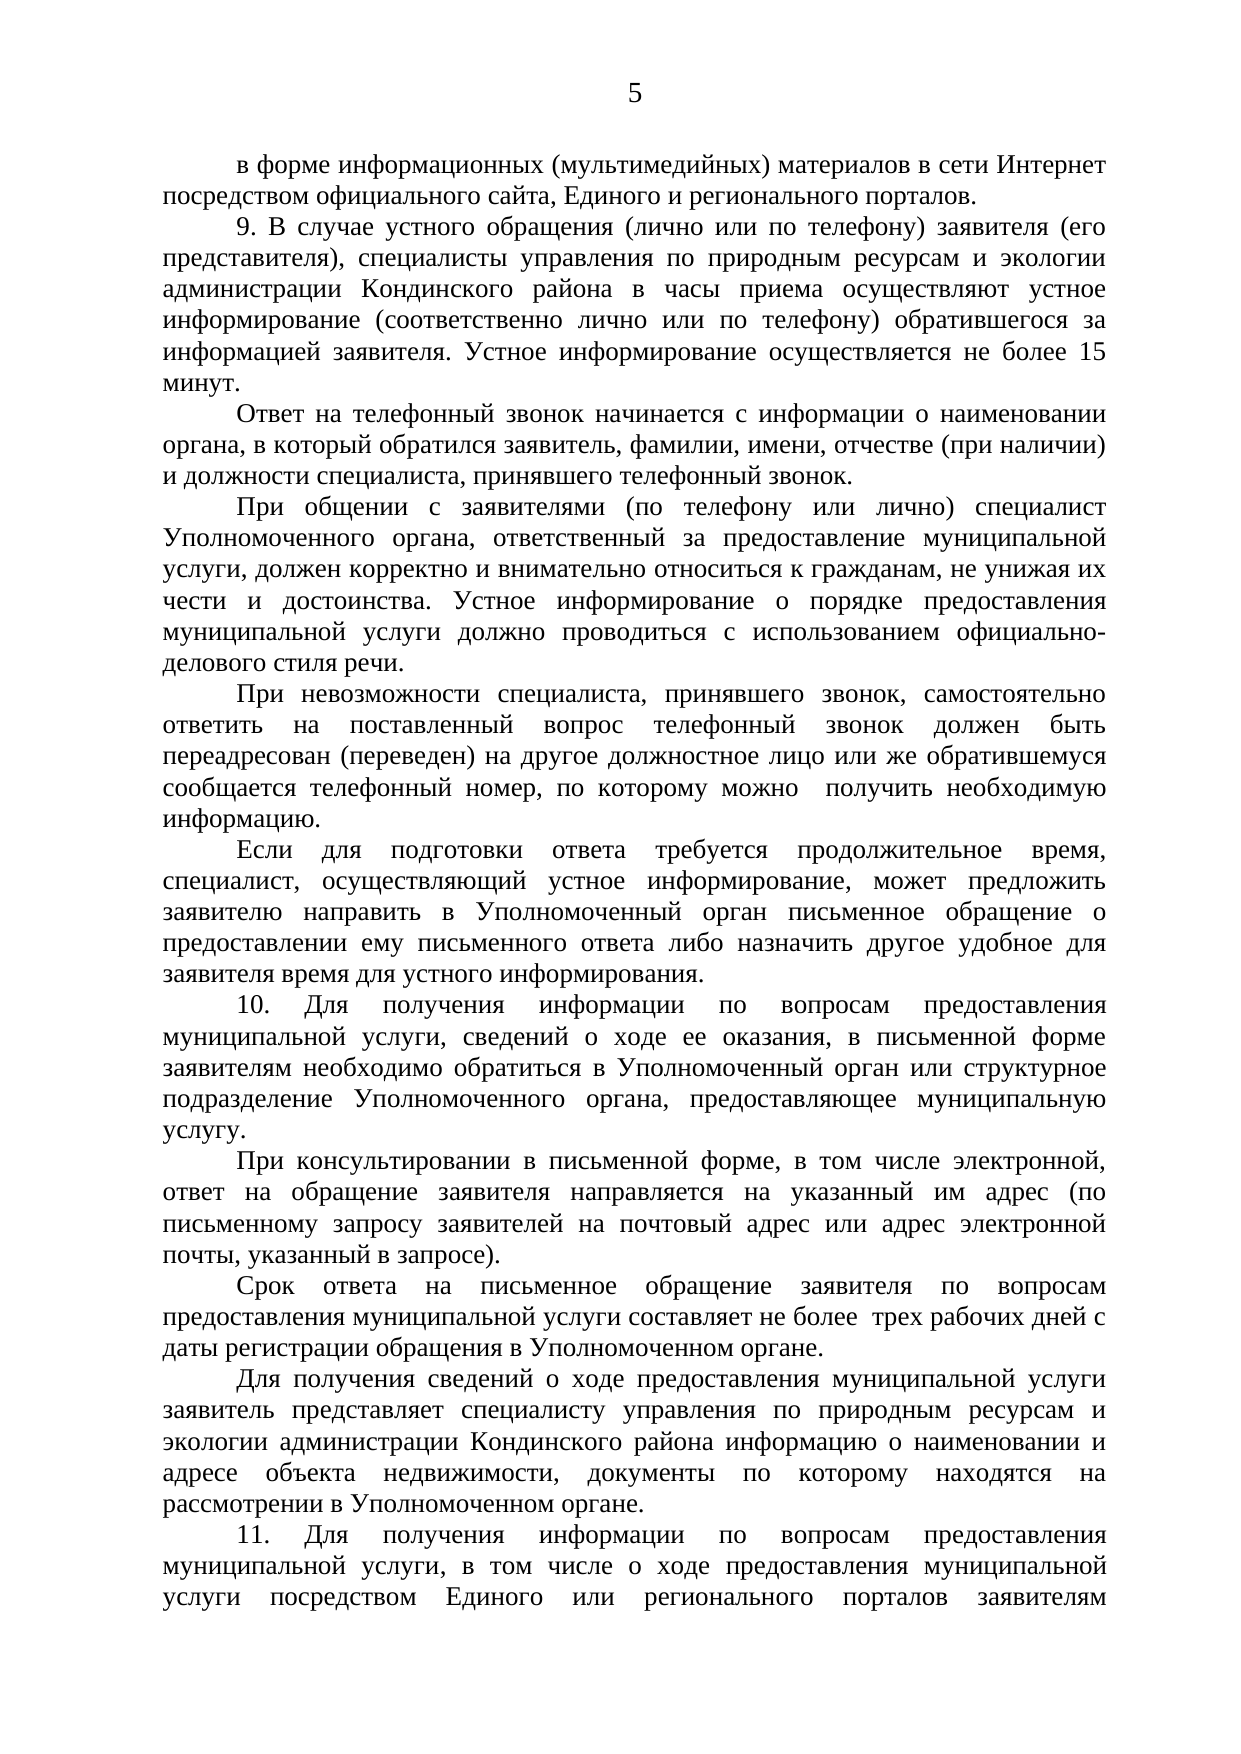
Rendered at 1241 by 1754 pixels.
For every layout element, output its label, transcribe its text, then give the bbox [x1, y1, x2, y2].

text Если для подготовки ответа требуется продолжительное время, специалист, осуществляющий устное информирование, может предложить заявителю направить в Уполномоченный орган письменное обращение о предоставлении ему письменного ответа либо назначить другое удобное для заявителя время для устного информирования. [162, 833, 1107, 989]
text 10. Для получения информации по вопросам предоставления муниципальной услуги, сведений о ходе ее оказания, в письменной форме заявителям необходимо обратиться в Уполномоченный орган или структурное подразделение Уполномоченного органа, предоставляющее муниципальную услугу. [162, 989, 1107, 1144]
text Ответ на телефонный звонок начинается с информации о наименовании органа, в который обратился заявитель, фамилии, имени, отчестве (при наличии) и должности специалиста, принявшего телефонный звонок. [162, 397, 1107, 490]
text Для получения сведений о ходе предоставления муниципальной услуги заявитель представляет специалисту управления по природным ресурсам и экологии администрации Кондинского района информацию о наименовании и адресе объекта недвижимости, документы по которому находятся на рассмотрении в Уполномоченном органе. [162, 1362, 1107, 1518]
text Срок ответа на письменное обращение заявителя по вопросам предоставления муниципальной услуги составляет не более трех рабочих дней с даты регистрации обращения в Уполномоченном органе. [162, 1269, 1107, 1362]
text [162, 1518, 1107, 1612]
text 9. В случае устного обращения (лично или по телефону) заявителя (его представителя), специалисты управления по природным ресурсам и экологии администрации Кондинского района в часы приема осуществляют устное информирование (соответственно лично или по телефону) обратившегося за информацией заявителя. Устное информирование осуществляется не более 15 минут. [162, 210, 1107, 397]
text При общении с заявителями (по телефону или лично) специалист Уполномоченного органа, ответственный за предоставление муниципальной услуги, должен корректно и внимательно относиться к гражданам, не унижая их чести и достоинства. Устное информирование о порядке предоставления муниципальной услуги должно проводиться с использованием официально-делового стиля речи. [162, 490, 1107, 677]
text При невозможности специалиста, принявшего звонок, самостоятельно ответить на поставленный вопрос телефонный звонок должен быть переадресован (переведен) на другое должностное лицо или же обратившемуся сообщается телефонный номер, по которому можно получить необходимую информацию. [162, 677, 1107, 833]
text При консультировании в письменной форме, в том числе электронной, ответ на обращение заявителя направляется на указанный им адрес (по письменному запросу заявителей на почтовый адрес или адрес электронной почты, указанный в запросе). [162, 1144, 1107, 1269]
text в форме информационных (мультимедийных) материалов в сети Интернет посредством официального сайта, Единого и регионального порталов. [162, 148, 1107, 210]
